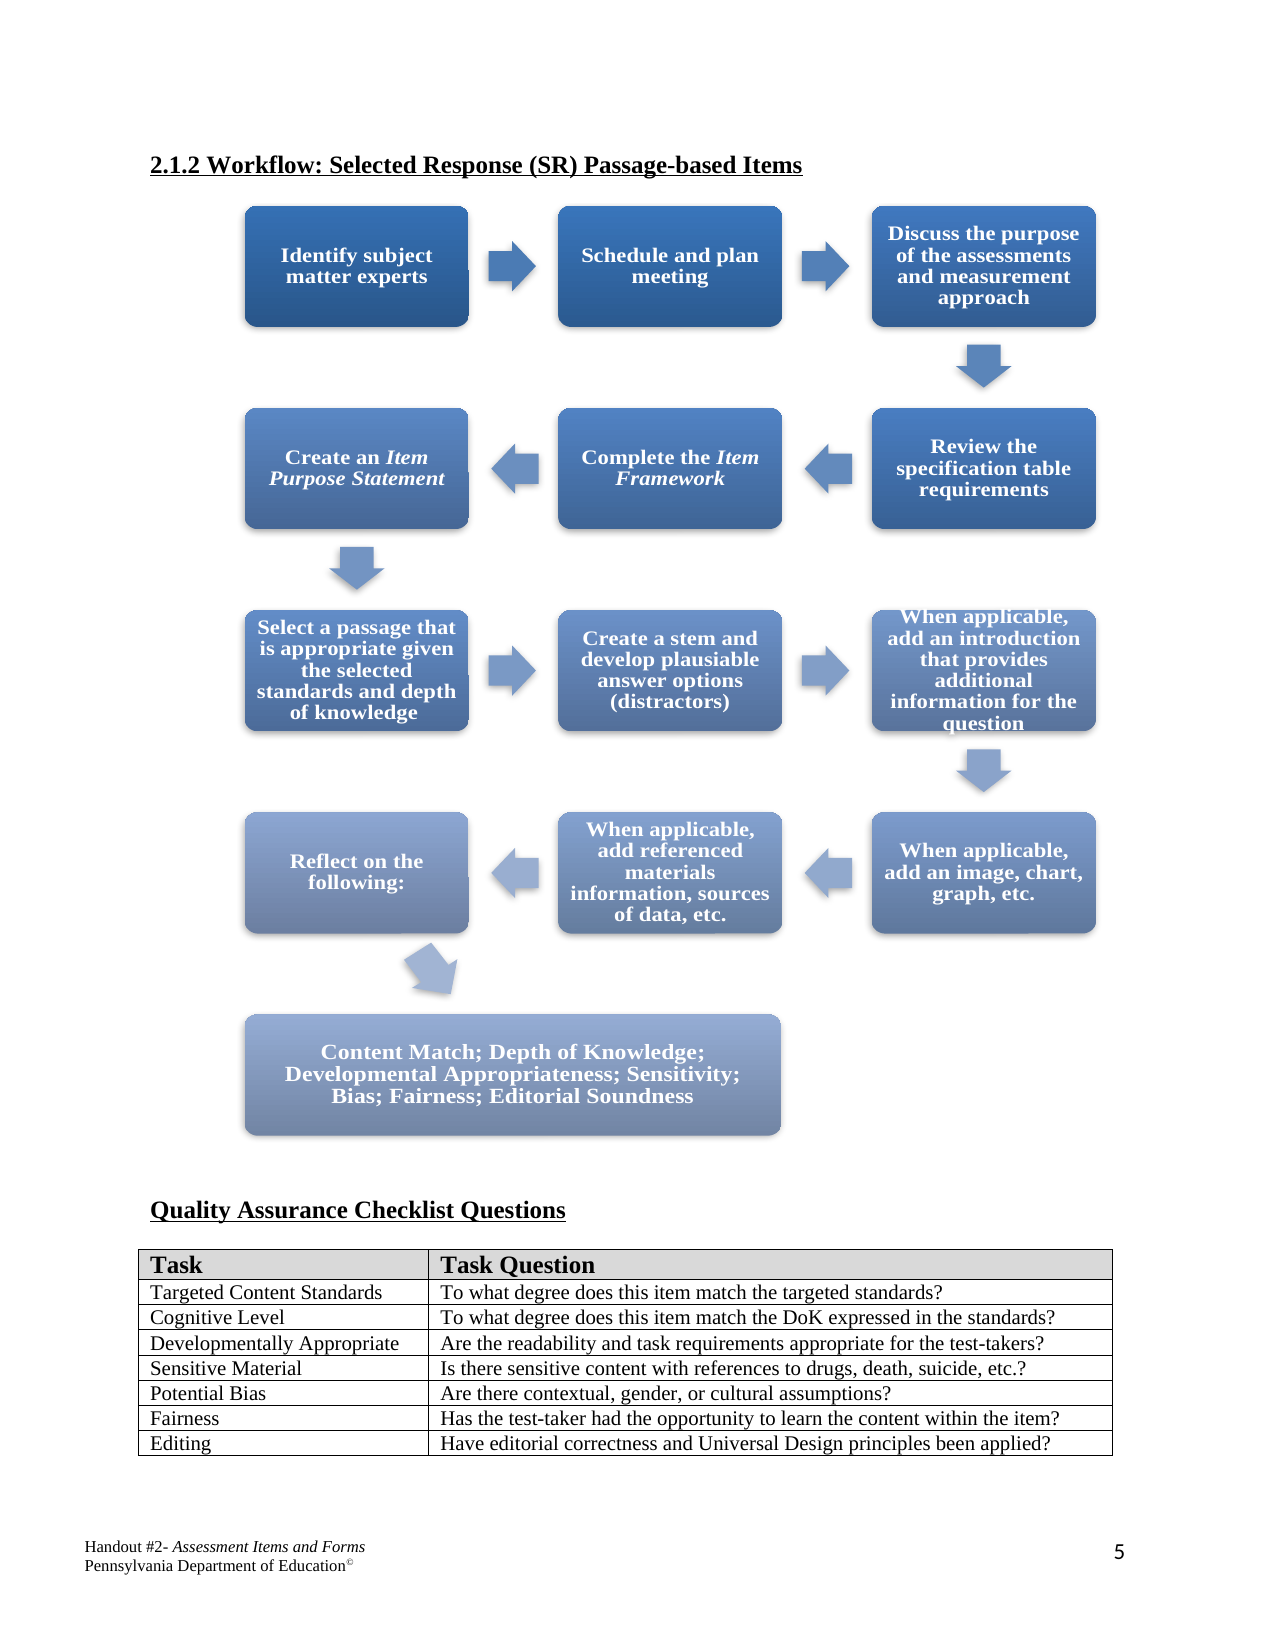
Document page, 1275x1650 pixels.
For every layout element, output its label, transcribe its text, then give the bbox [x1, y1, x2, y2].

table_cell Sensitive Material [139, 1356, 428, 1379]
table_header Task [139, 1250, 428, 1279]
table_cell Have editorial correctness and Universal Design principles been applied? [429, 1431, 1112, 1455]
table_cell To what degree does this item match the targeted standards? [429, 1280, 1112, 1304]
table_cell Are there contextual, gender, or cultural assumptions? [429, 1381, 1112, 1405]
table_cell Are the readability and task requirements appropriate for the test-takers? [429, 1330, 1112, 1354]
table_cell To what degree does this item match the DoK expressed in the standards? [429, 1305, 1112, 1329]
table_cell Has the test-taker had the opportunity to learn the content within the item? [429, 1406, 1112, 1430]
table_cell Fairness [139, 1406, 428, 1430]
table_cell Is there sensitive content with references to drugs, death, suicide, etc.? [429, 1356, 1112, 1379]
table_cell Editing [139, 1431, 428, 1455]
text Quality Assurance Checklist Questions [150, 1196, 1125, 1224]
table_header Task Question [429, 1250, 1112, 1279]
text 2.1.2 Workflow: Selected Response (SR) Passage-based Items [150, 150, 1125, 179]
table_cell Potential Bias [139, 1381, 428, 1405]
table_cell Developmentally Appropriate [139, 1330, 428, 1354]
table_cell Cognitive Level [139, 1305, 428, 1329]
table_cell Targeted Content Standards [139, 1280, 428, 1304]
